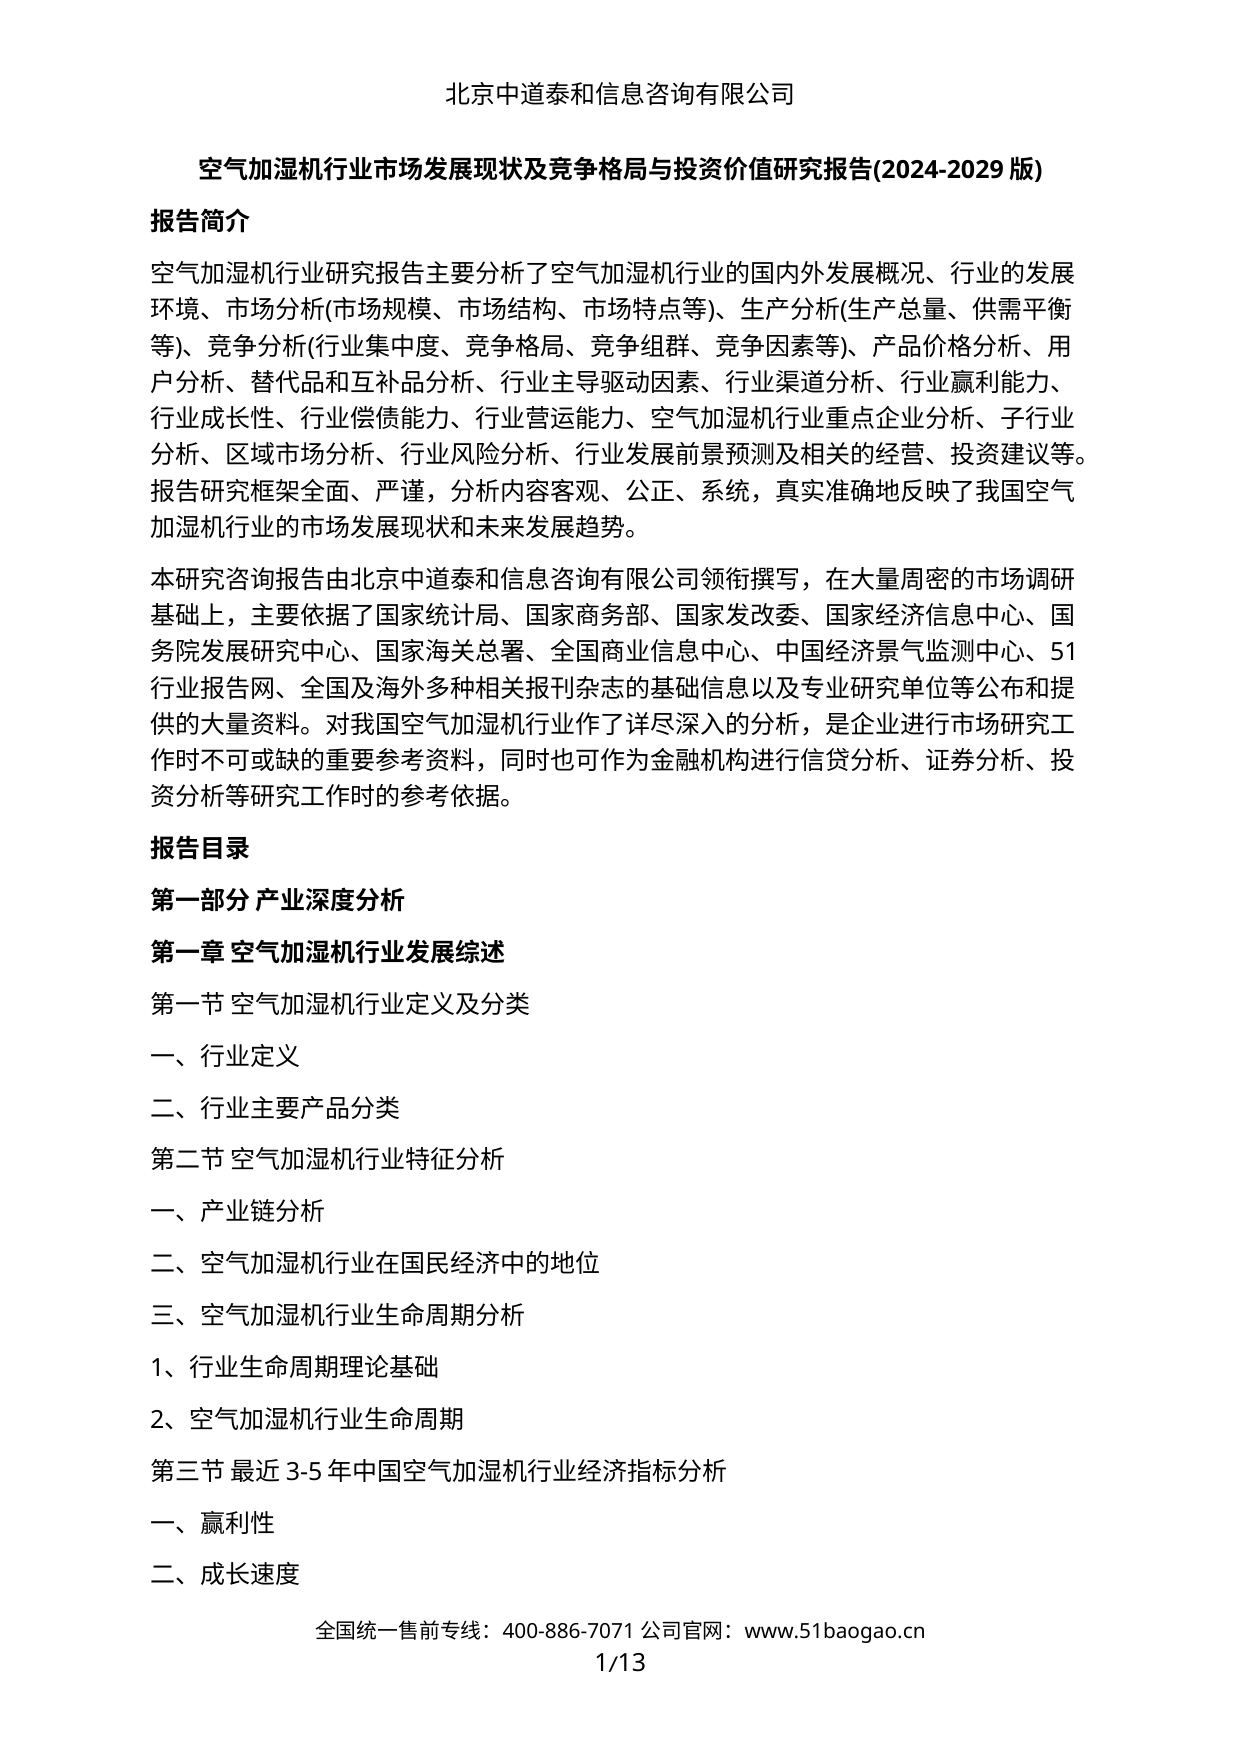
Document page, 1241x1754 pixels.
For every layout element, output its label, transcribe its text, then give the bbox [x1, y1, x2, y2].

text 报告简介 [150, 202, 1090, 238]
text 一、赢利性 [150, 1503, 1090, 1539]
text 第一节 空气加湿机行业定义及分类 [150, 984, 1090, 1021]
text 2、空气加湿机行业生命周期 [150, 1399, 1090, 1436]
text 第一章 空气加湿机行业发展综述 [150, 932, 1090, 969]
text 二、成长速度 [150, 1555, 1090, 1591]
text 报告目录 [150, 829, 1090, 865]
text 第二节 空气加湿机行业特征分析 [150, 1140, 1090, 1176]
text 空气加湿机行业市场发展现状及竞争格局与投资价值研究报告(2024-2029版) [150, 150, 1090, 186]
text 第三节 最近3-5年中国空气加湿机行业经济指标分析 [150, 1451, 1090, 1487]
text 空气加湿机行业研究报告主要分析了空气加湿机行业的国内外发展概况、行业的发展环境、市场分析(市场规模、市场结构、市场特点等)、生产分析(生产总量、供需平衡等)、竞争分析(行业集中度、竞争格局、竞争组群、竞争因素等)、产品价格分析、用户分析、替代品和互补品分析、行业主导驱动因素、行业渠道分析、行业赢利能力、行业成长性、行业偿债能力、行业营运能力、空气加湿机行业重点企业分析、子行业分析、区域市场分析、行业风险分析、行业发展前景预测及相关的经营、投资建议等。报告研究框架全面、严谨，分析内容客观、公正、系统，真实准确地反映了我国空气加湿机行业的市场发展现状和未来发展趋势。 [150, 254, 1090, 544]
text 第一部分 产业深度分析 [150, 881, 1090, 917]
text 1、行业生命周期理论基础 [150, 1347, 1090, 1384]
text 一、行业定义 [150, 1036, 1090, 1072]
text 本研究咨询报告由北京中道泰和信息咨询有限公司领衔撰写，在大量周密的市场调研基础上，主要依据了国家统计局、国家商务部、国家发改委、国家经济信息中心、国务院发展研究中心、国家海关总署、全国商业信息中心、中国经济景气监测中心、51行业报告网、全国及海外多种相关报刊杂志的基础信息以及专业研究单位等公布和提供的大量资料。对我国空气加湿机行业作了详尽深入的分析，是企业进行市场研究工作时不可或缺的重要参考资料，同时也可作为金融机构进行信贷分析、证券分析、投资分析等研究工作时的参考依据。 [150, 559, 1090, 813]
text 二、行业主要产品分类 [150, 1088, 1090, 1124]
text 一、产业链分析 [150, 1192, 1090, 1228]
text 二、空气加湿机行业在国民经济中的地位 [150, 1244, 1090, 1280]
text 三、空气加湿机行业生命周期分析 [150, 1296, 1090, 1332]
